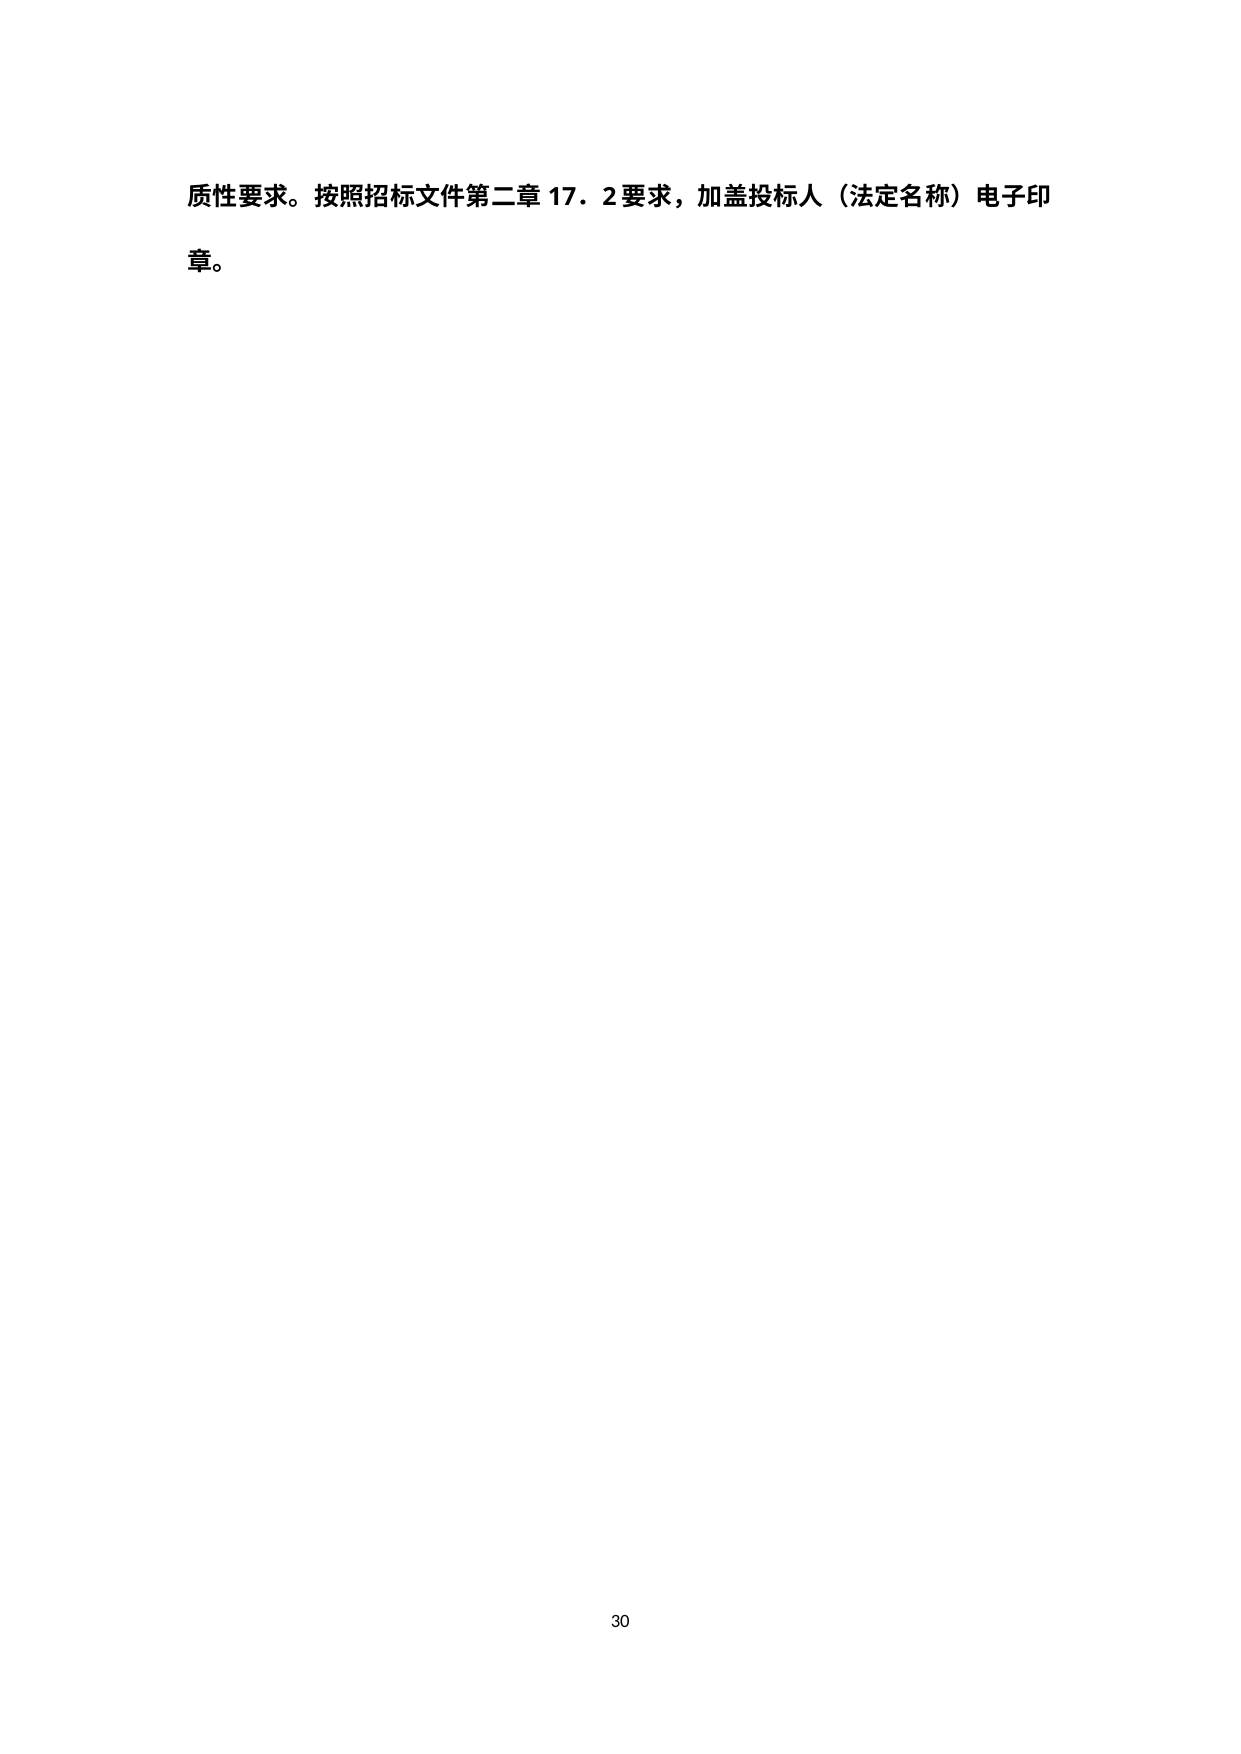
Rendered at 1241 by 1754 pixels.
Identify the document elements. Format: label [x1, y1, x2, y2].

text [187, 162, 1053, 292]
